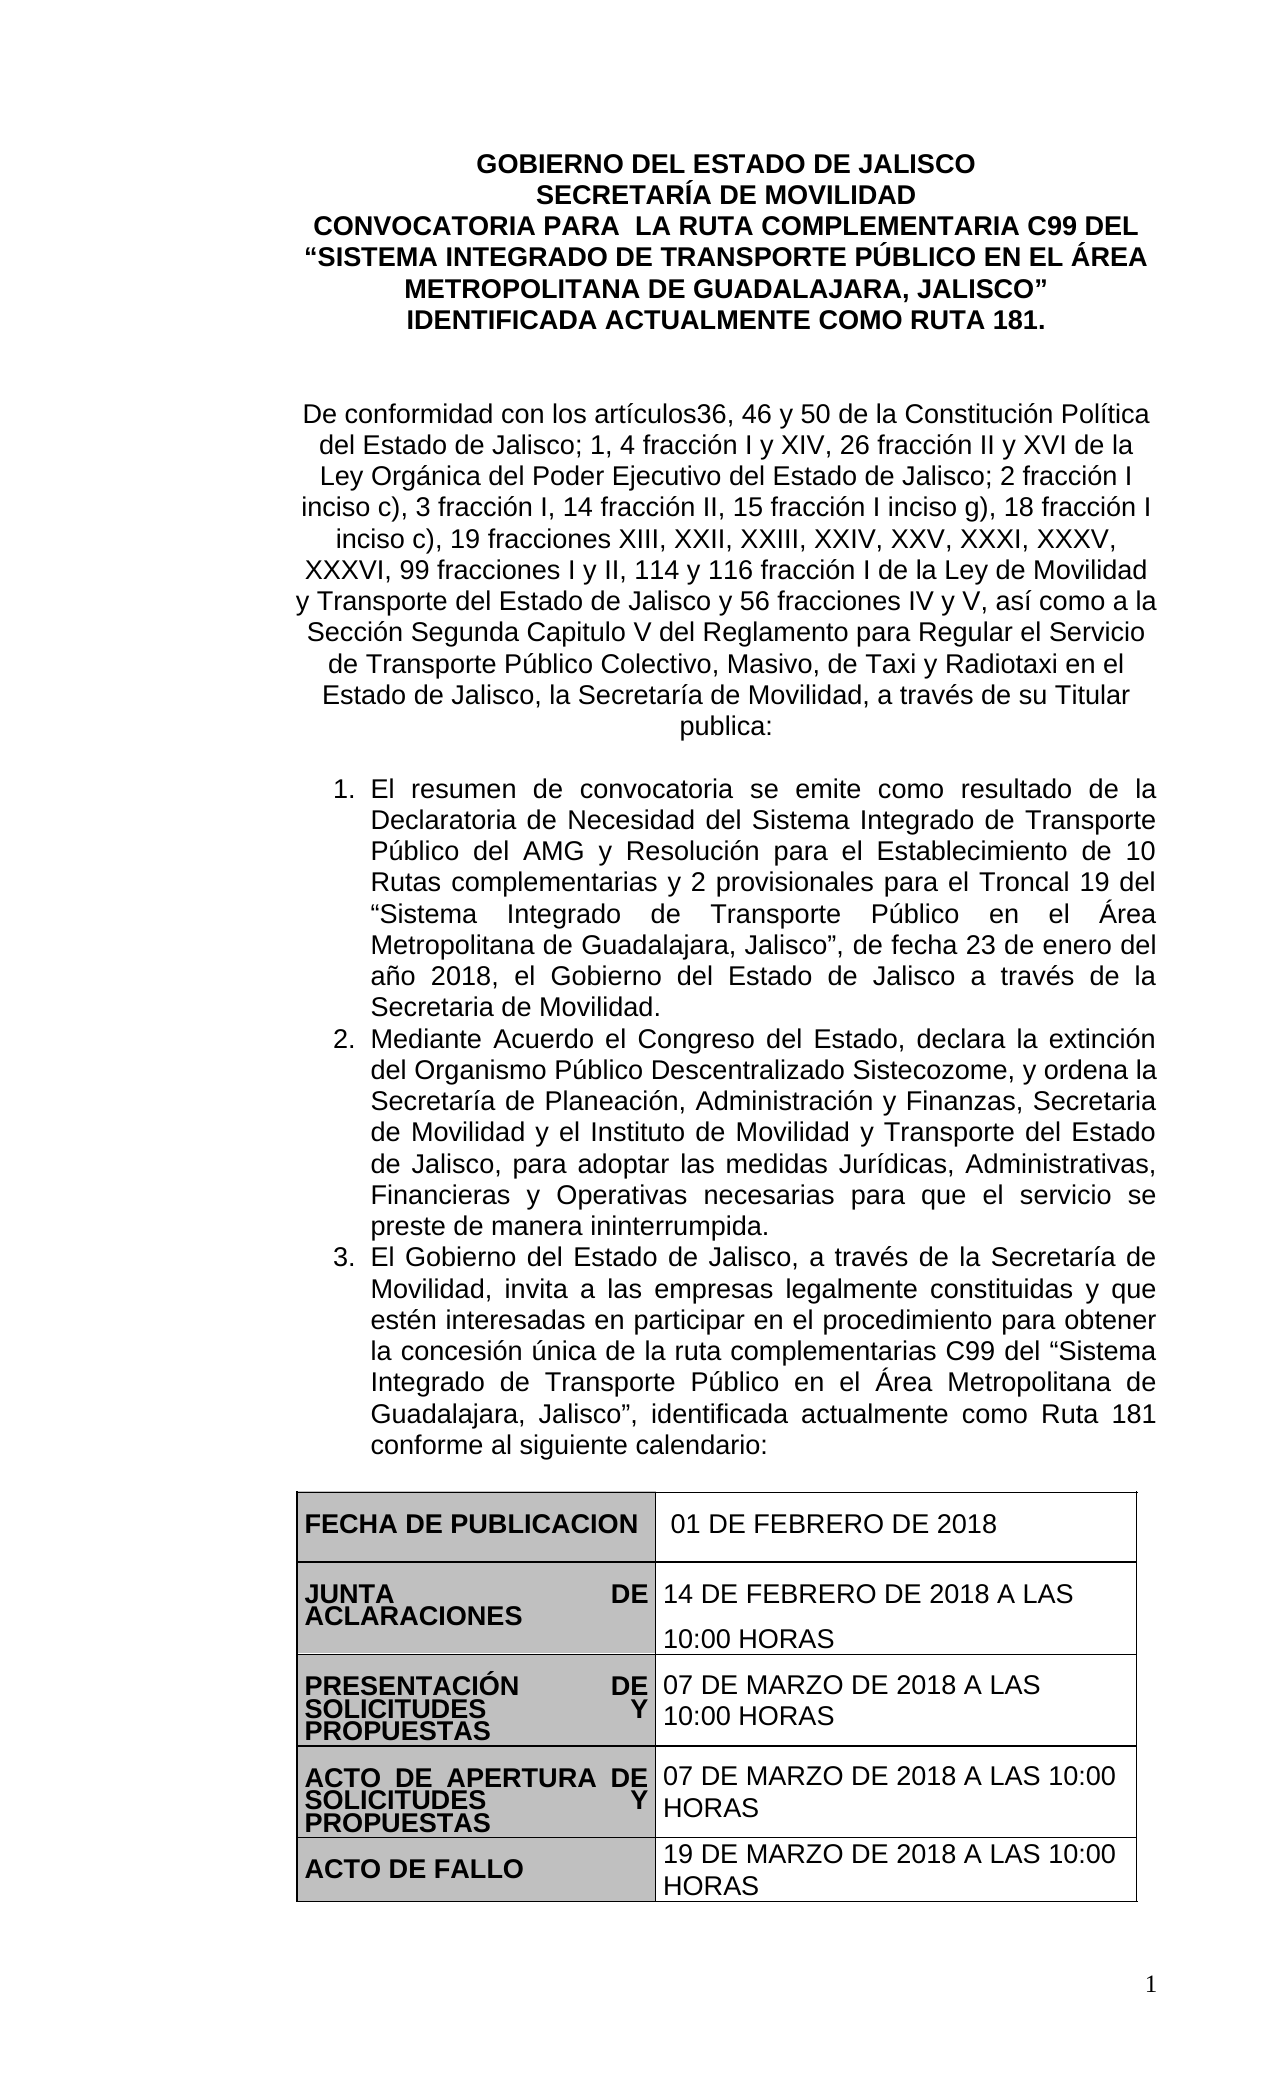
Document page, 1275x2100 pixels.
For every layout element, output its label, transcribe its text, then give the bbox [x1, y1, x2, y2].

text GOBIERNO DEL ESTADO DE JALISCO [295, 148, 1157, 179]
table_cell 14 DE FEBRERO DE 2018 A LAS 10:00 HORAS [656, 1563, 1136, 1653]
text IDENTIFICADA ACTUALMENTE COMO RUTA 181. [295, 304, 1157, 335]
table_cell ACTO DE FALLO [298, 1838, 655, 1901]
text CONVOCATORIA PARA LA RUTA COMPLEMENTARIA C99 DEL “SISTEMA INTEGRADO DE TRANSPORTE PÚBLICO EN EL ÁREA METROPOLITANA DE GUADALAJARA, JALISCO” [295, 210, 1157, 304]
table_cell JUNTA DE ACLARACIONES [298, 1563, 655, 1653]
list Mediante Acuerdo el Congreso del Estado, declara la extinción del Organismo Público Descentralizado Sistecozome, y ordena la Secretaría de Planeación, Administración y Finanzas, Secretaria de Movilidad y el Instituto de Movilidad y Transporte del Estado de Jalisco, para adoptar las medidas Jurídicas, Administrativas, Financieras y Operativas necesarias para que el servicio se preste de manera ininterrumpida. [333, 1023, 1157, 1241]
text De conformidad con los artículos36, 46 y 50 de la Constitución Política del Estado de Jalisco; 1, 4 fracción I y XIV, 26 fracción II y XVI de la Ley Orgánica del Poder Ejecutivo del Estado de Jalisco; 2 fracción I inciso c), 3 fracción I, 14 fracción II, 15 fracción I inciso g), 18 fracción I inciso c), 19 fracciones XIII, XXII, XXIII, XXIV, XXV, XXXI, XXXV, XXXVI, 99 fracciones I y II, 114 y 116 fracción I de la Ley de Movilidad y Transporte del Estado de Jalisco y 56 fracciones IV y V, así como a la Sección Segunda Capitulo V del Reglamento para Regular el Servicio de Transporte Público Colectivo, Masivo, de Taxi y Radiotaxi en el Estado de Jalisco, la Secretaría de Movilidad, a través de su Titular publica: [295, 398, 1157, 741]
table_cell ACTO DE APERTURA DE SOLICITUDES Y PROPUESTAS [298, 1747, 655, 1837]
table_cell 07 DE MARZO DE 2018 A LAS 10:00 HORAS [656, 1655, 1136, 1745]
table_header 01 DE FEBRERO DE 2018 [656, 1493, 1136, 1561]
table_header FECHA DE PUBLICACION [298, 1493, 655, 1561]
text SECRETARÍA DE MOVILIDAD [295, 179, 1157, 210]
list El Gobierno del Estado de Jalisco, a través de la Secretaría de Movilidad, invita a las empresas legalmente constituidas y que estén interesadas en participar en el procedimiento para obtener la concesión única de la ruta complementarias C99 del “Sistema Integrado de Transporte Público en el Área Metropolitana de Guadalajara, Jalisco”, identificada actualmente como Ruta 181 conforme al siguiente calendario: [333, 1241, 1157, 1460]
table_cell PRESENTACIÓN DE SOLICITUDES Y PROPUESTAS [298, 1655, 655, 1745]
table_cell 19 DE MARZO DE 2018 A LAS 10:00 HORAS [656, 1838, 1136, 1901]
table_cell 07 DE MARZO DE 2018 A LAS 10:00 HORAS [656, 1747, 1136, 1837]
list El resumen de convocatoria se emite como resultado de la Declaratoria de Necesidad del Sistema Integrado de Transporte Público del AMG y Resolución para el Establecimiento de 10 Rutas complementarias y 2 provisionales para el Troncal 19 del “Sistema Integrado de Transporte Público en el Área Metropolitana de Guadalajara, Jalisco”, de fecha 23 de enero del año 2018, el Gobierno del Estado de Jalisco a través de la Secretaria de Movilidad. [333, 773, 1157, 1023]
